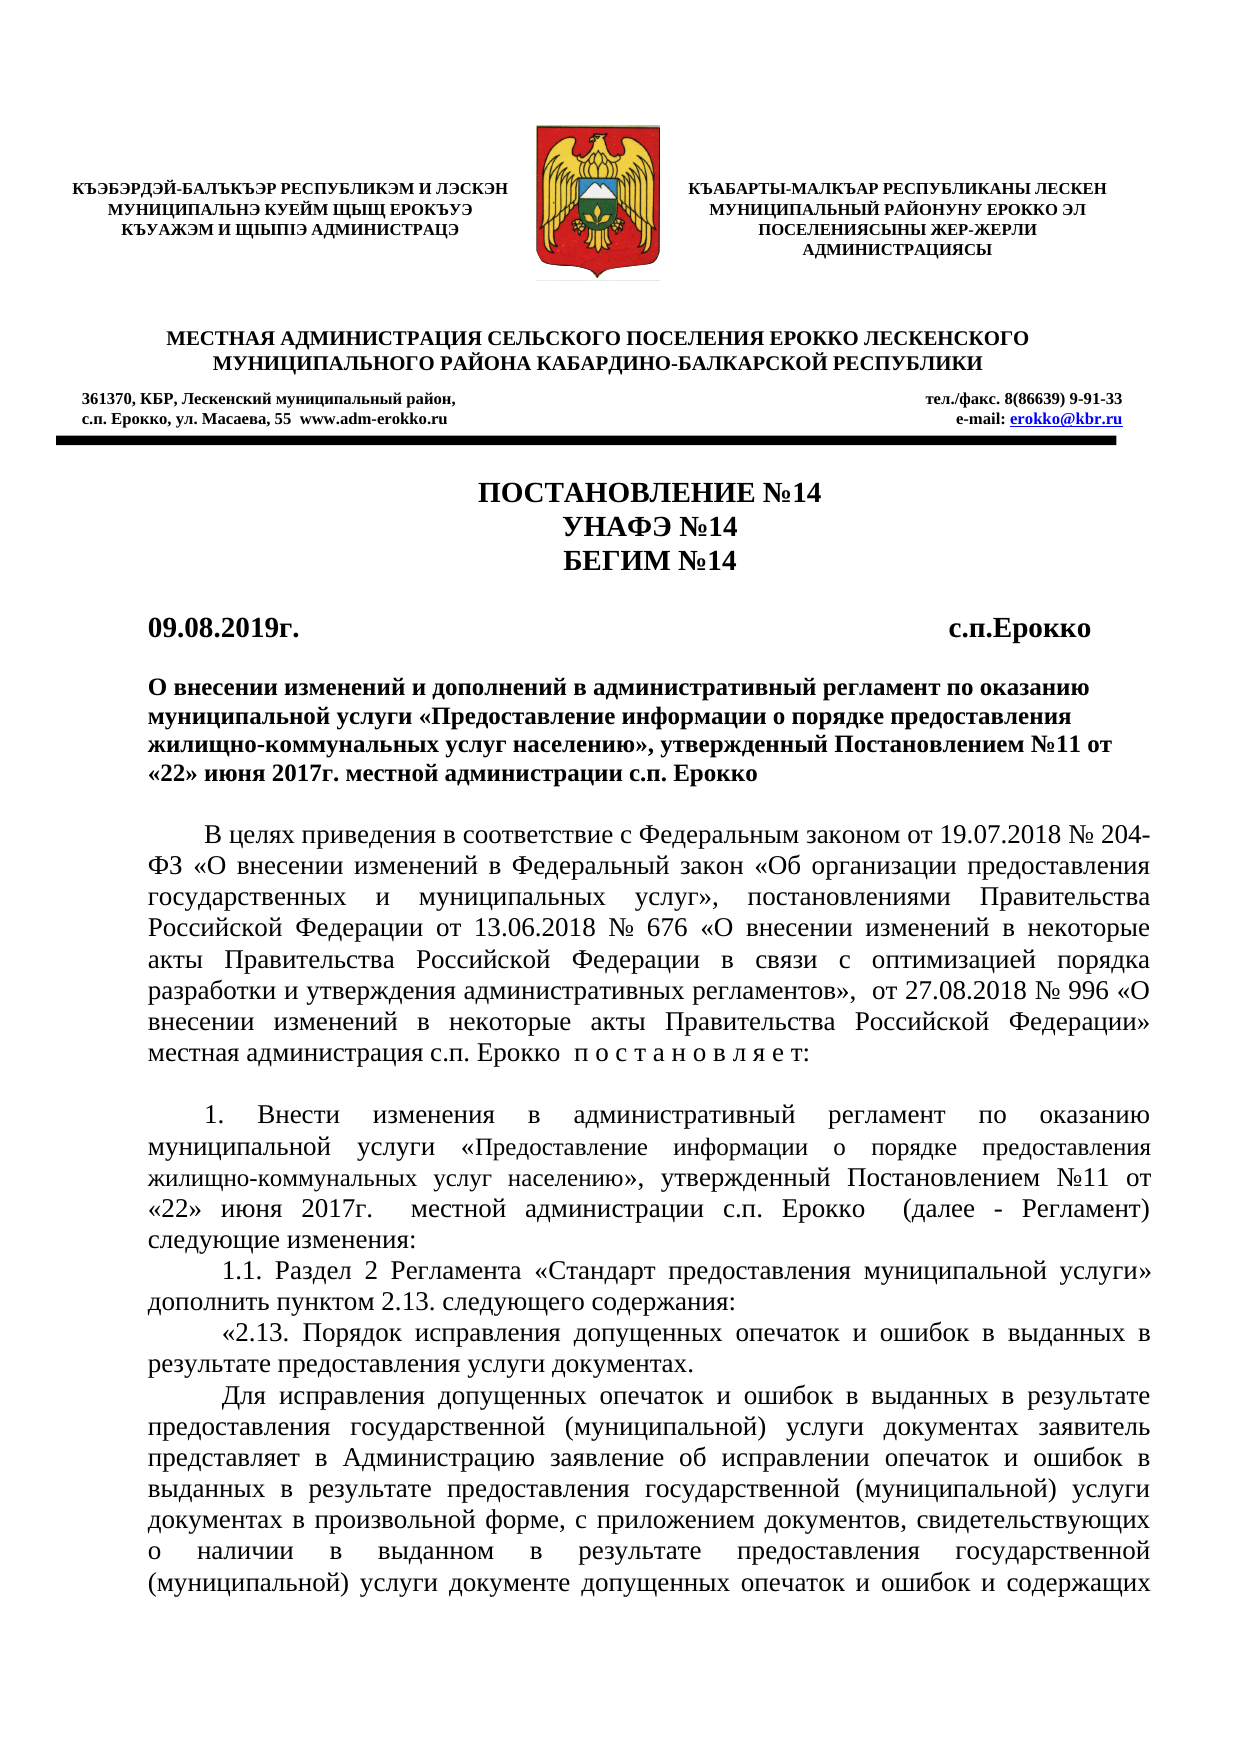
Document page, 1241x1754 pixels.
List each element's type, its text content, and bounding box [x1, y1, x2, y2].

table_header тел./факс. 8(86639) 9-91-33 e-mail: erokko@kbr.ru [569, 389, 1133, 430]
table_header [528, 118, 661, 326]
table_header 361370, КБР, Лескенский муниципальный район, с.п. Ерокко, ул. Масаева, 55 www.adm-erokko.ru [70, 389, 569, 430]
text 1. Внести изменения в административный регламент по оказанию муниципальной услуги «Предоставление информации о порядке предоставления жилищно-коммунальных услуг населению», утвержденный Постановлением №11 от «22» июня 2017г. местной администрации с.п. Ерокко (далее - Регламент) следующие изменения: [148, 1098, 1152, 1254]
table_header КЪАБАРТЫ-МАЛКЪАР РЕСПУБЛИКАНЫ ЛЕСКЕН МУНИЦИПАЛЬНЫЙ РАЙОНУНУ ЕРОККО ЭЛ ПОСЕЛЕНИЯСЫНЫ ЖЕР-ЖЕРЛИ АДМИНИСТРАЦИЯСЫ [661, 118, 1134, 326]
text 1.1. Раздел 2 Регламента «Стандарт предоставления муниципальной услуги» дополнить пунктом 2.13. следующего содержания: [148, 1254, 1152, 1316]
text О внесении изменений и дополнений в административный регламент по оказанию муниципальной услуги «Предоставление информации о порядке предоставления жилищно-коммунальных услуг населению», утвержденный Постановлением №11 от «22» июня 2017г. местной администрации с.п. Ерокко [148, 672, 1152, 787]
text МЕСТНАЯ АДМИНИСТРАЦИЯ СЕЛЬСКОГО ПОСЕЛЕНИЯ ЕРОККО ЛЕСКЕНСКОГО МУНИЦИПАЛЬНОГО РАЙОНА КАБАРДИНО-БАЛКАРСКОЙ РЕСПУБЛИКИ [44, 326, 1152, 374]
text УНАФЭ №14 [148, 509, 1152, 543]
text «2.13. Порядок исправления допущенных опечаток и ошибок в выданных в результате предоставления услуги документах. [148, 1316, 1152, 1379]
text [148, 1379, 1152, 1597]
table_header КЪЭБЭРДЭЙ-БАЛЪКЪЭР РЕСПУБЛИКЭМ И ЛЭСКЭН МУНИЦИПАЛЬНЭ КУЕЙМ ЩЫЩ ЕРОКЪУЭ КЪУАЖЭМ И ЩIЫПIЭ АДМИНИСТРАЦЭ [56, 118, 528, 326]
text ПОСТАНОВЛЕНИЕ №14 [148, 476, 1152, 509]
text 09.08.2019г. с.п.Ерокко [148, 610, 1152, 643]
text БЕГИМ №14 [148, 543, 1152, 576]
text В целях приведения в соответствие с Федеральным законом от 19.07.2018 № 204-ФЗ «О внесении изменений в Федеральный закон «Об организации предоставления государственных и муниципальных услуг», постановлениями Правительства Российской Федерации от 13.06.2018 № 676 «О внесении изменений в некоторые акты Правительства Российской Федерации в связи с оптимизацией порядка разработки и утверждения административных регламентов», от 27.08.2018 № 996 «О внесении изменений в некоторые акты Правительства Российской Федерации» местная администрация с.п. Ерокко п о с т а н о в л я е т: [148, 818, 1152, 1067]
